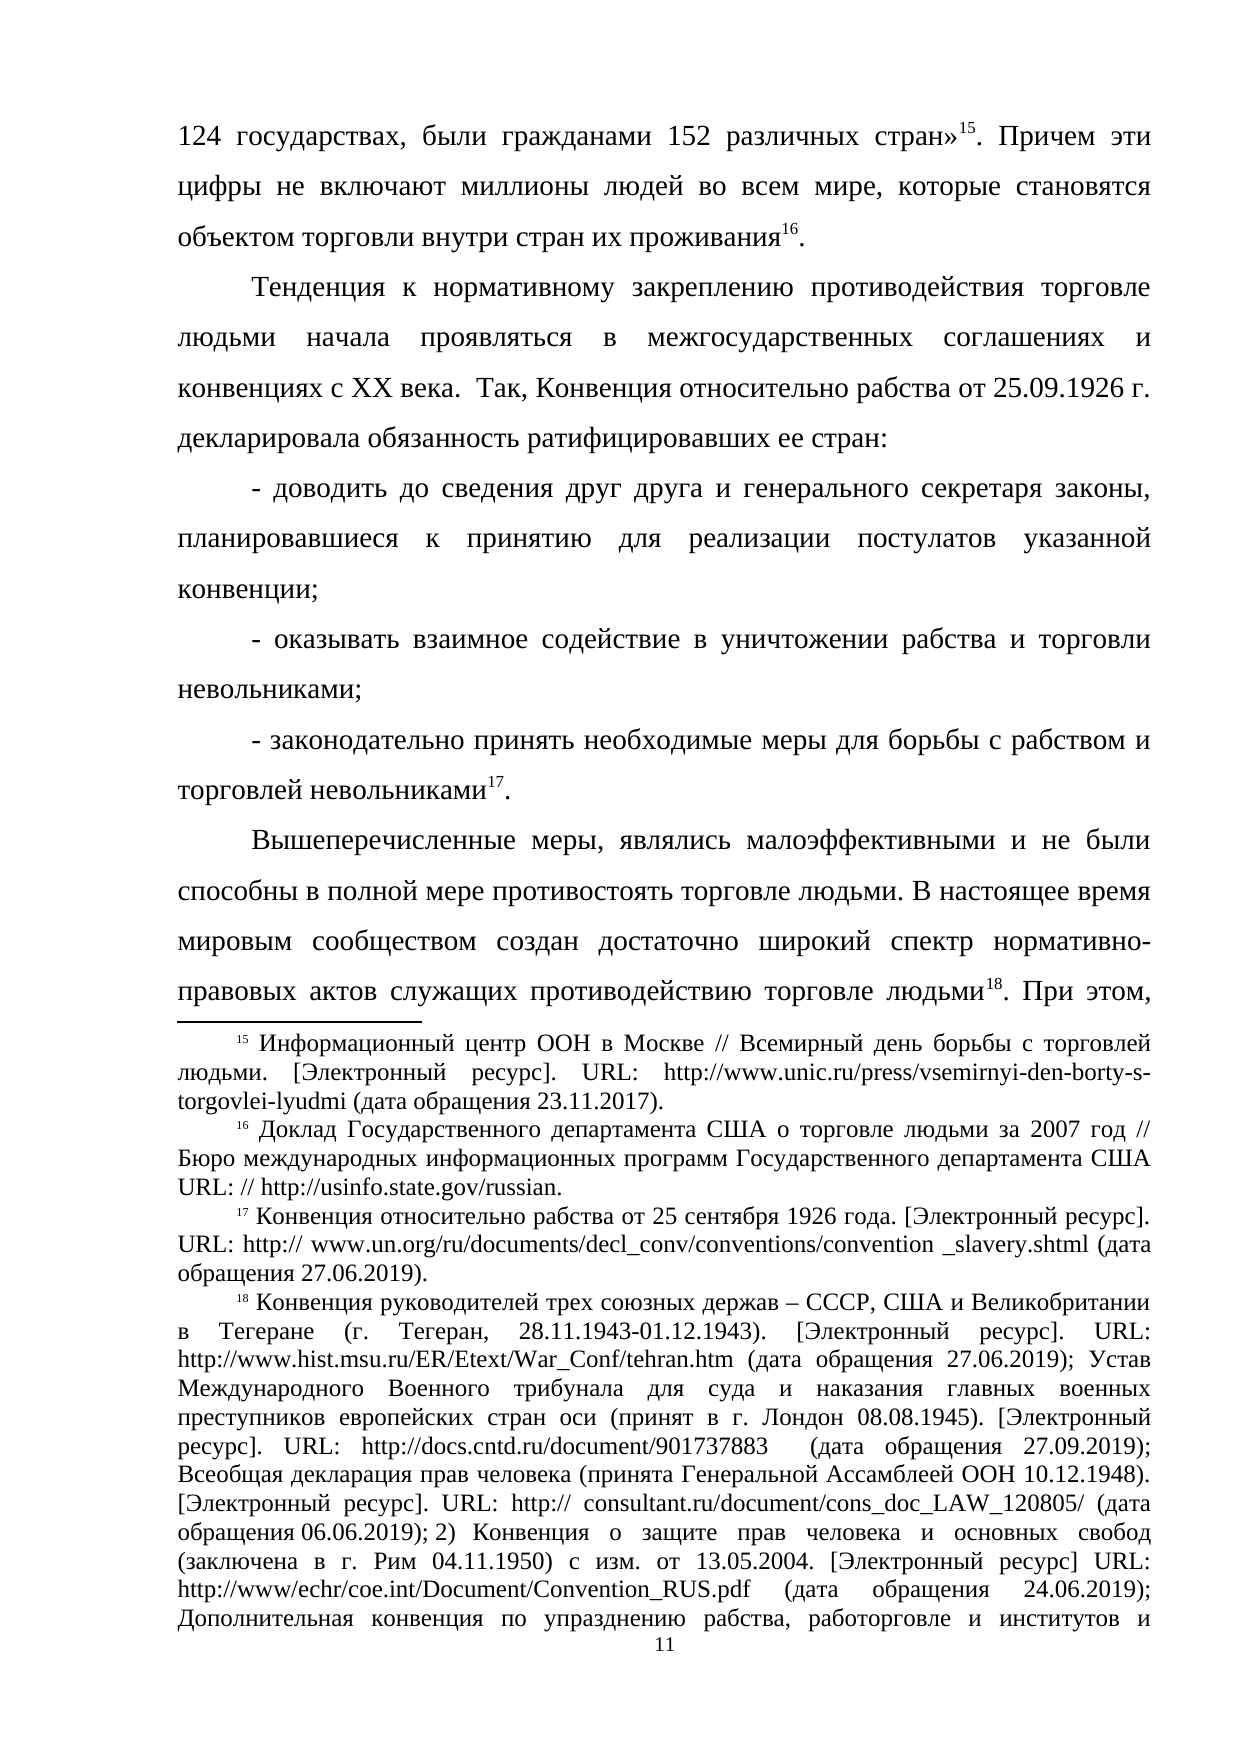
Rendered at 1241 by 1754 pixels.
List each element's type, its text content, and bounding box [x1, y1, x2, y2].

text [177, 118, 1152, 252]
text Тенденция к нормативному закреплению противодействия торговле людьми начала проявляться в межгосударственных соглашениях и конвенциях с XX века. Так, Конвенция относительно рабства от 25.09.1926 г. декларировала обязанность ратифицировавших ее стран: [177, 269, 1152, 453]
text Вышеперечисленные меры, являлись малоэффективными и не были способны в полной мере противостоять торговле людьми. В настоящее время мировым сообществом создан достаточно широкий спектр нормативно-правовых актов служащих противодействию торговле людьми. При этом, нормативно правовая база периодически корректируется и дополняется. В целом, лейтмотивом указанных правовых актов является позиция по выводу человеческой жизни из товарно-денежных отношений, исключению ее как предмета финансовых сделок вне зависимости от обычаев, расы, гендерных различий и иных обстоятельств и недопущению посягательств на основные права человека. [177, 822, 1152, 1007]
text - оказывать взаимное содействие в уничтожении рабства и торговли невольниками; [177, 621, 1152, 705]
text - доводить до сведения друг друга и генерального секретаря законы, планировавшиеся к принятию для реализации постулатов указанной конвенции; [177, 470, 1152, 604]
text - законодательно принять необходимые меры для борьбы с рабством и торговлей невольниками. [177, 722, 1152, 806]
